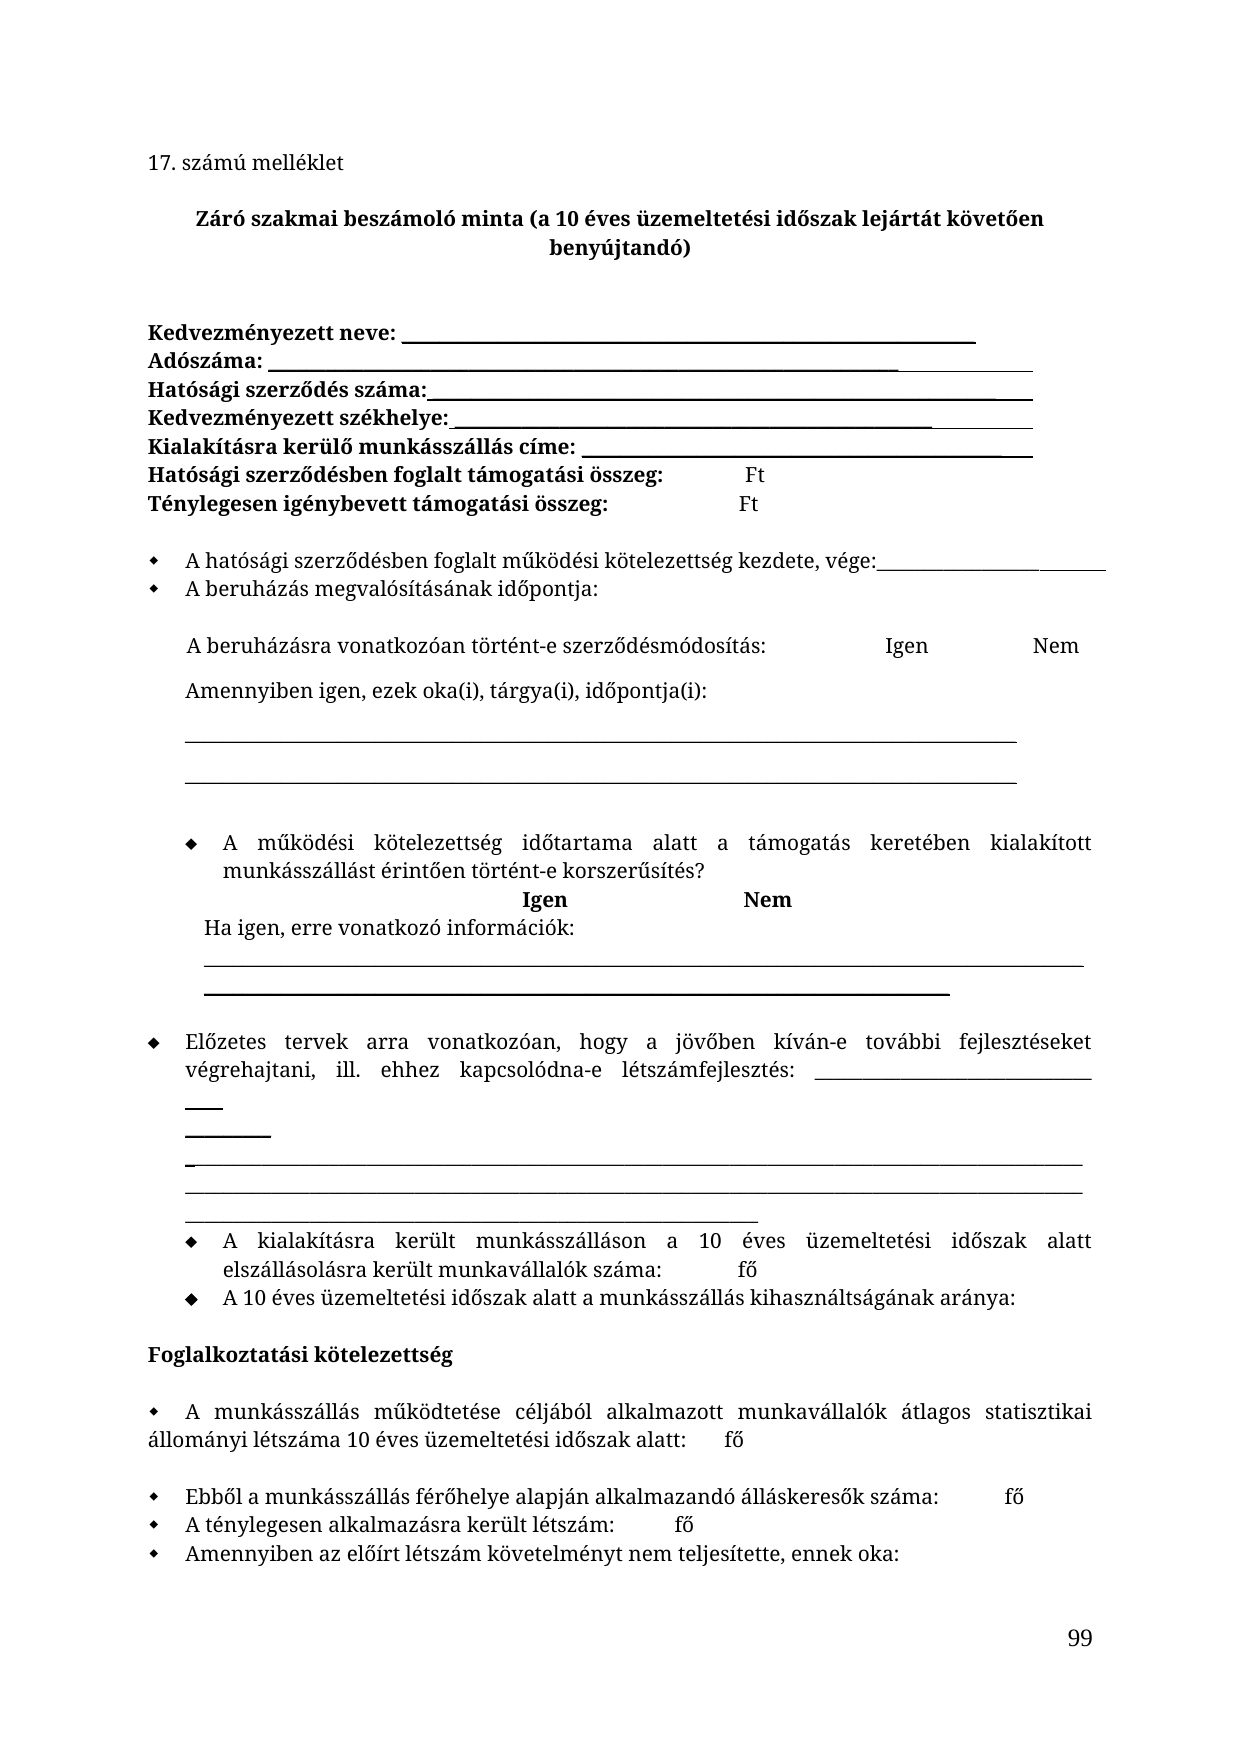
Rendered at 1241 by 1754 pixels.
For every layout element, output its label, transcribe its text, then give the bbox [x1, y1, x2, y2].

text Ténylegesen igénybevett támogatási összeg: Ft [148, 489, 1093, 517]
list A működési kötelezettség időtartama alatt a támogatás keretében kialakított munkásszállást érintően történt-e korszerűsítés? [185, 828, 1093, 885]
list A 10 éves üzemeltetési időszak alatt a munkásszállás kihasználtságának aránya: [185, 1283, 1093, 1312]
list A munkásszállás működtetése céljából alkalmazott munkavállalók átlagos statisztikai állományi létszáma 10 éves üzemeltetési időszak alatt: fő [148, 1397, 1093, 1454]
text Hatósági szerződésben foglalt támogatási összeg: Ft [148, 460, 1093, 489]
list Amennyiben az előírt létszám követelményt nem teljesítette, ennek oka: [148, 1539, 1093, 1567]
list A kialakításra került munkásszálláson a 10 éves üzemeltetési időszak alatt elszállásolásra került munkavállalók száma: fő [185, 1226, 1093, 1283]
text Adószáma: __________________________________________________________________ [148, 347, 1093, 375]
text Kedvezményezett székhelye: __________________________________________________ [148, 403, 1093, 432]
text Kialakításra kerülő munkásszállás címe: ____________________________________________ [148, 432, 1093, 460]
text 17. számú melléklet [148, 148, 1093, 176]
list Előzetes tervek arra vonatkozóan, hogy a jövőben kíván-e további fejlesztéseket végrehajtani, ill. ehhez kapcsolódna-e létszámfejlesztés: _____________________________ _________________________________________________________________________________________________________________________________________________________________________________________________________________________________________________________________ [148, 1027, 1093, 1226]
text _______________________________________________________________________________________ [185, 718, 1093, 746]
text Záró szakmai beszámoló minta (a 10 éves üzemeltetési időszak lejártát követően benyújtandó) [148, 204, 1093, 261]
list A beruházás megvalósításának időpontja: [148, 574, 1093, 603]
text Ha igen, erre vonatkozó információk: [148, 913, 1093, 942]
text A beruházásra vonatkozóan történt-e szerződésmódosítás: Igen Nem [185, 631, 1093, 659]
text Hatósági szerződés száma: ___________________________________________________________ [148, 375, 1093, 403]
text Amennyiben igen, ezek oka(i), tárgya(i), időpontja(i): [185, 672, 1093, 705]
text _______________________________________________________________________________________ [185, 759, 1093, 787]
list A hatósági szerződésben foglalt működési kötelezettség kezdete, vége:_________________ [148, 546, 1093, 574]
list A ténylegesen alkalmazásra került létszám: fő [148, 1511, 1093, 1539]
text Kedvezményezett neve: ____________________________________________________________ [148, 318, 1093, 347]
text Igen Nem [185, 885, 1093, 913]
list Ebből a munkásszállás férőhelye alapján alkalmazandó álláskeresők száma: fő [148, 1482, 1093, 1511]
text __________________________________________________________________________________________________________________________________________________________________________ [204, 942, 1093, 999]
text Foglalkoztatási kötelezettség [148, 1340, 1093, 1368]
